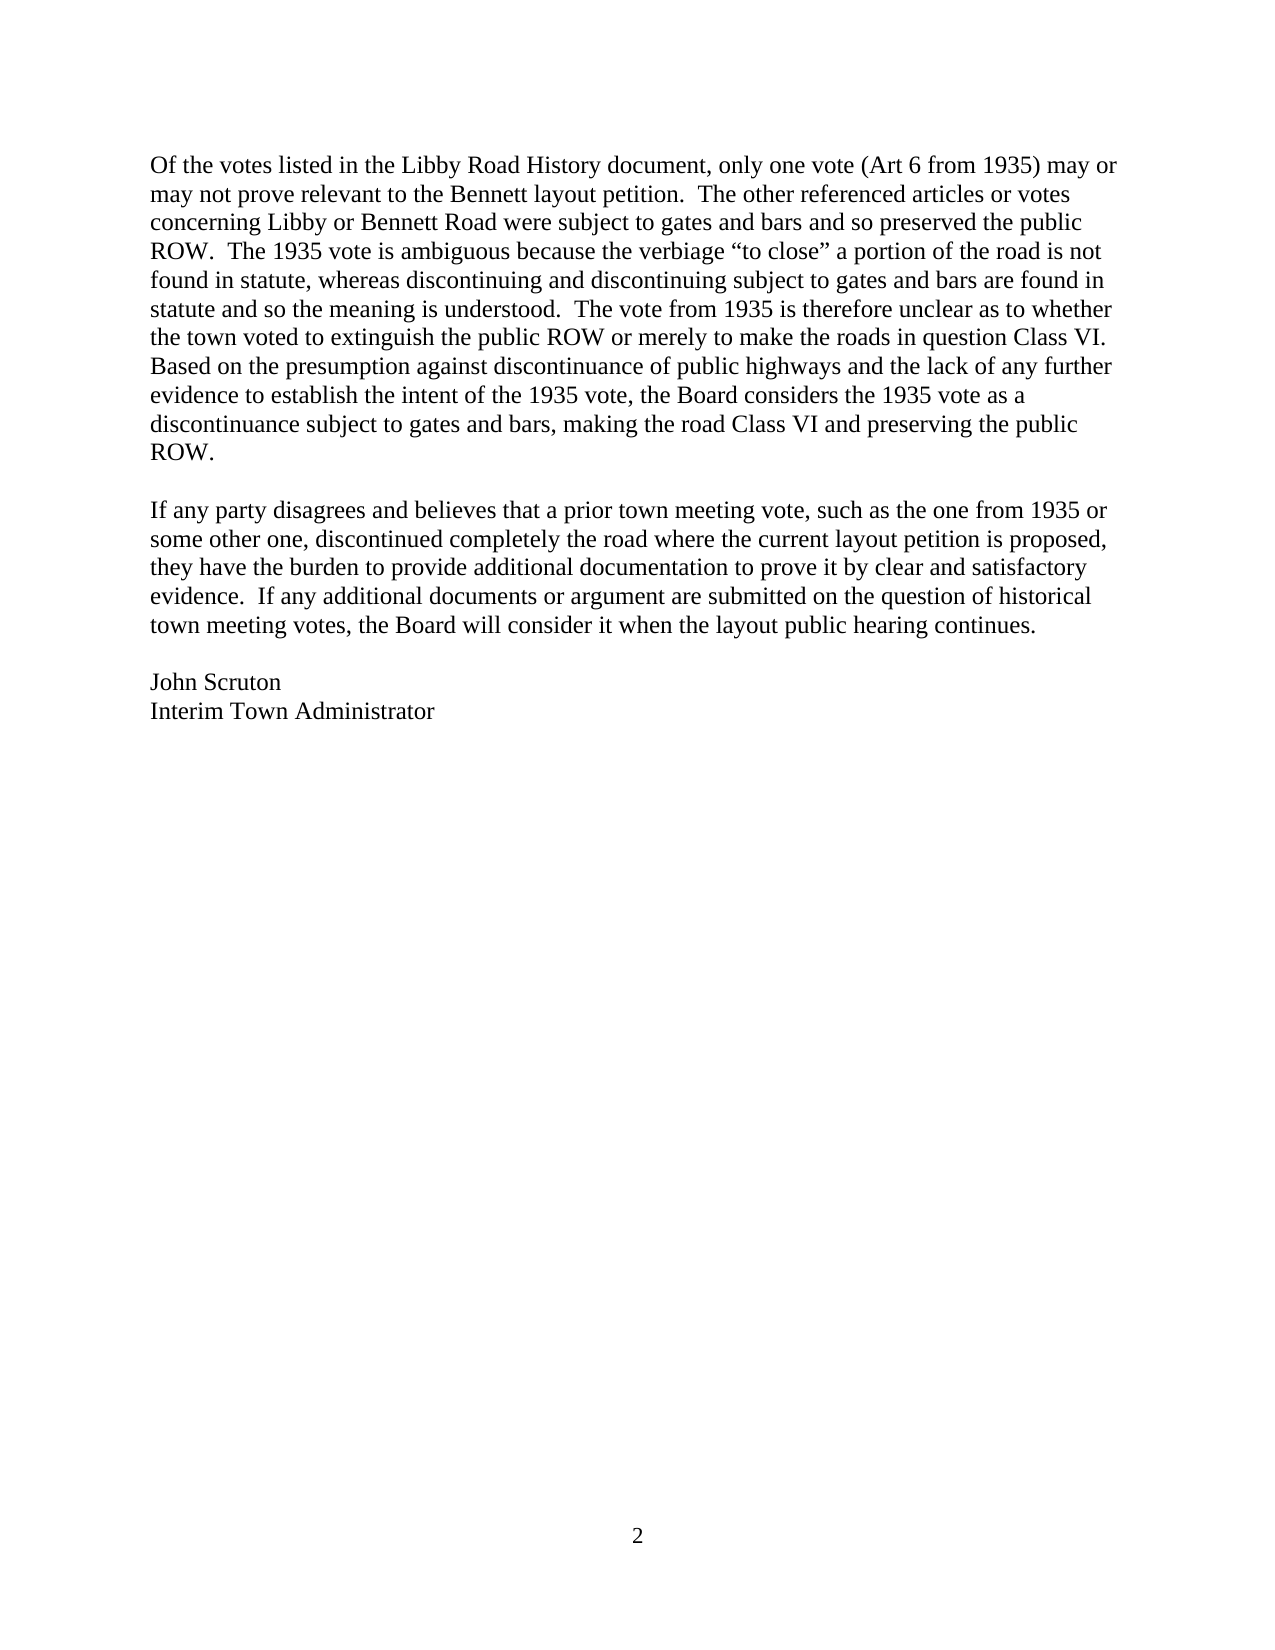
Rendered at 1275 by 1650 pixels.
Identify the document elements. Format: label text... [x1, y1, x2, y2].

text Of the votes listed in the Libby Road History document, only one vote (Art 6 from 1935) may or may not prove relevant to the Bennett layout petition. The other referenced articles or votes concerning Libby or Bennett Road were subject to gates and bars and so preserved the public ROW. The 1935 vote is ambiguous because the verbiage “to close” a portion of the road is not found in statute, whereas discontinuing and discontinuing subject to gates and bars are found in statute and so the meaning is understood. The vote from 1935 is therefore unclear as to whether the town voted to extinguish the public ROW or merely to make the roads in question Class VI. Based on the presumption against discontinuance of public highways and the lack of any further evidence to establish the intent of the 1935 vote, the Board considers the 1935 vote as a discontinuance subject to gates and bars, making the road Class VI and preserving the public ROW. [150, 150, 1125, 466]
text If any party disagrees and believes that a prior town meeting vote, such as the one from 1935 or some other one, discontinued completely the road where the current layout petition is proposed, they have the burden to provide additional documentation to prove it by clear and satisfactory evidence. If any additional documents or argument are submitted on the question of historical town meeting votes, the Board will consider it when the layout public hearing continues. [150, 495, 1125, 639]
text John Scruton [150, 667, 1125, 696]
text Interim Town Administrator [150, 696, 1125, 725]
